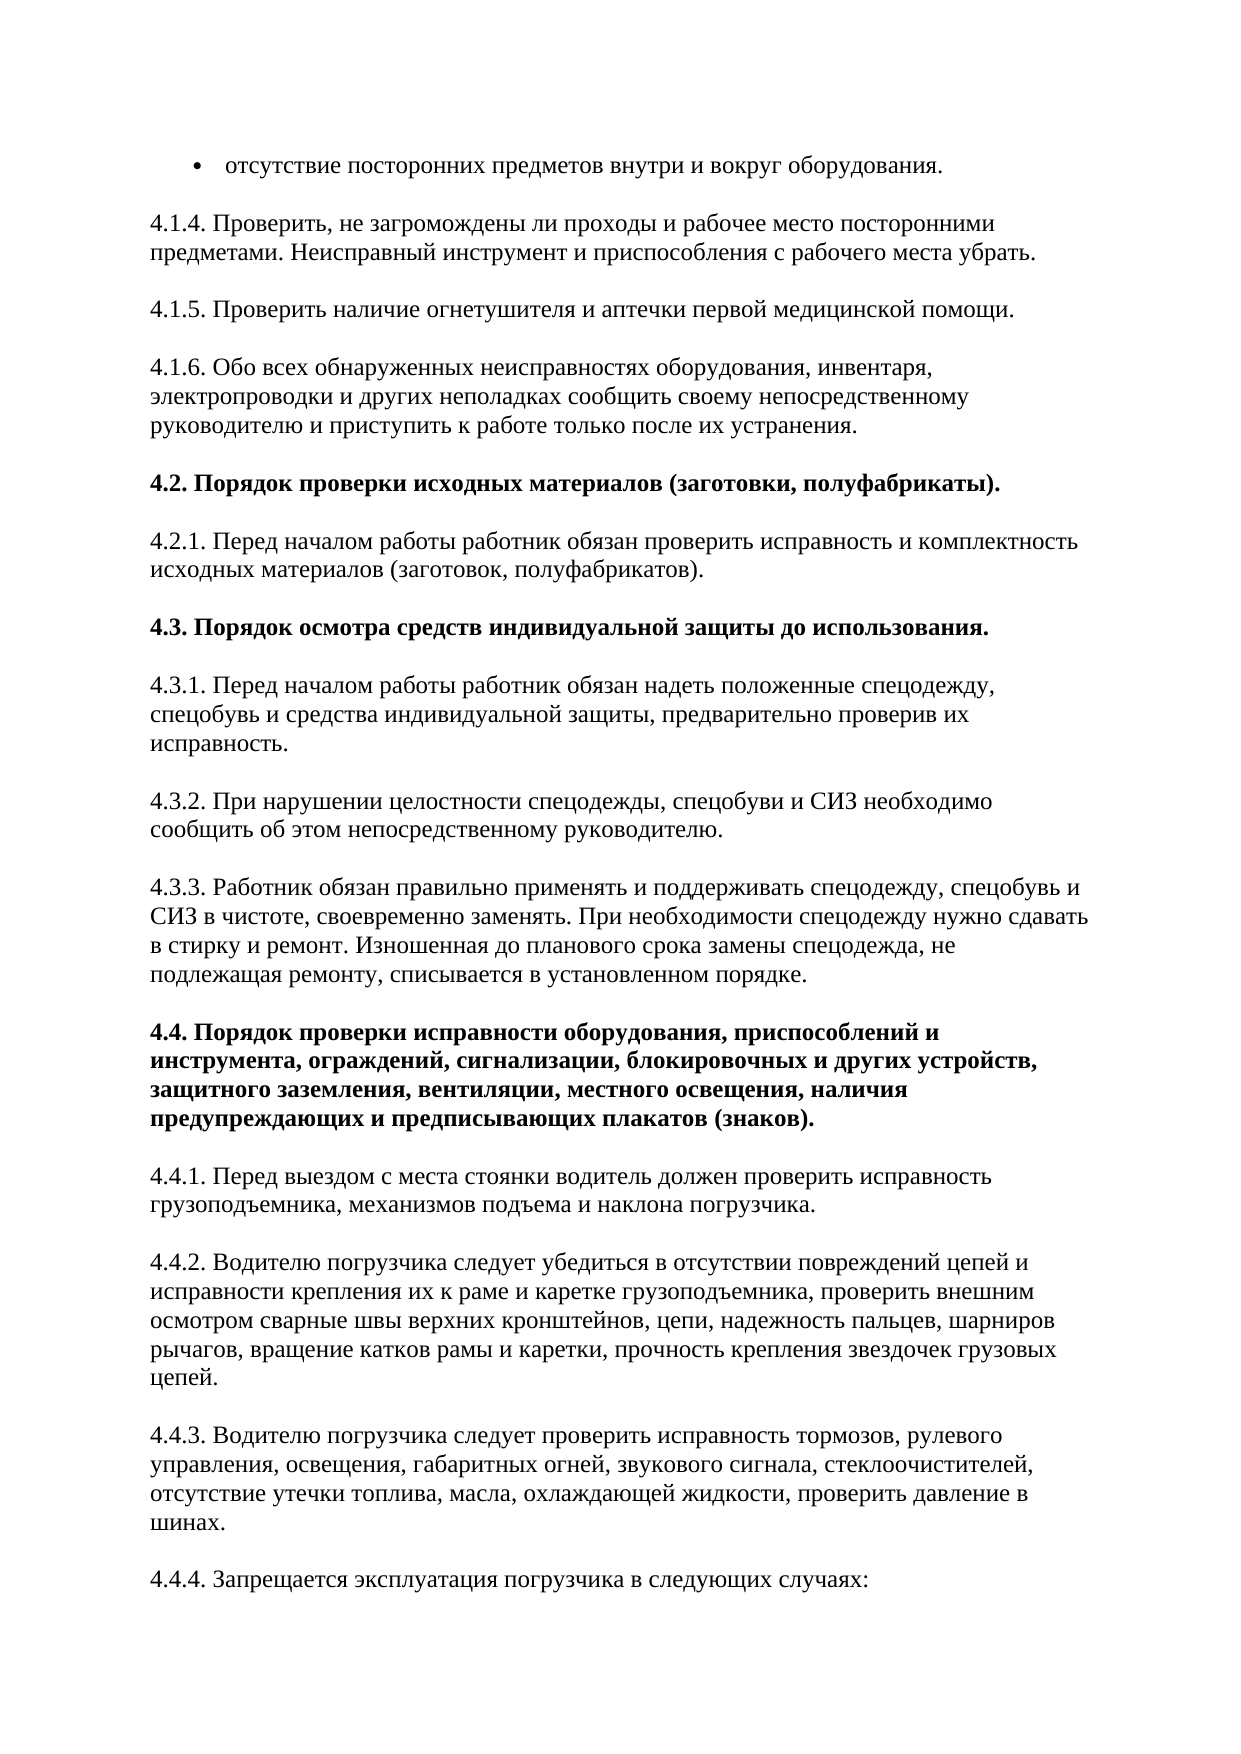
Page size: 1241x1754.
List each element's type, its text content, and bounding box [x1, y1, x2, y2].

text 4.2. Порядок проверки исходных материалов (заготовки, полуфабрикаты). [150, 468, 1090, 497]
text 4.3. Порядок осмотра средств индивидуальной защиты до использования. [150, 612, 1090, 641]
text 4.1.5. Проверить наличие огнетушителя и аптечки первой медицинской помощи. [150, 294, 1090, 323]
text 4.3.1. Перед началом работы работник обязан надеть положенные спецодежду, спецобувь и средства индивидуальной защиты, предварительно проверив их исправность. [150, 670, 1090, 757]
text 4.4.2. Водителю погрузчика следует убедиться в отсутствии повреждений цепей и исправности крепления их к раме и каретке грузоподъемника, проверить внешним осмотром сварные швы верхних кронштейнов, цепи, надежность пальцев, шарниров рычагов, вращение катков рамы и каретки, прочность крепления звездочек грузовых цепей. [150, 1247, 1090, 1391]
text 4.3.2. При нарушении целостности спецодежды, спецобуви и СИЗ необходимо сообщить об этом непосредственному руководителю. [150, 786, 1090, 843]
text 4.4.1. Перед выездом с места стоянки водитель должен проверить исправность грузоподъемника, механизмов подъема и наклона погрузчика. [150, 1161, 1090, 1218]
text 4.1.6. Обо всех обнаруженных неисправностях оборудования, инвентаря, электропроводки и других неполадках сообщить своему непосредственному руководителю и приступить к работе только после их устранения. [150, 352, 1090, 439]
text 4.3.3. Работник обязан правильно применять и поддерживать спецодежду, спецобувь и СИЗ в чистоте, своевременно заменять. При необходимости спецодежду нужно сдавать в стирку и ремонт. Изношенная до планового срока замены спецодежда, не подлежащая ремонту, списывается в установленном порядке. [150, 872, 1090, 987]
list отсутствие посторонних предметов внутри и вокруг оборудования. [194, 150, 1071, 179]
text 4.4. Порядок проверки исправности оборудования, приспособлений и инструмента, ограждений, сигнализации, блокировочных и других устройств, защитного заземления, вентиляции, местного освещения, наличия предупреждающих и предписывающих плакатов (знаков). [150, 1017, 1090, 1132]
text 4.4.3. Водителю погрузчика следует проверить исправность тормозов, рулевого управления, освещения, габаритных огней, звукового сигнала, стеклоочистителей, отсутствие утечки топлива, масла, охлаждающей жидкости, проверить давление в шинах. [150, 1420, 1090, 1535]
text 4.4.4. Запрещается эксплуатация погрузчика в следующих случаях: [150, 1564, 1090, 1593]
text 4.2.1. Перед началом работы работник обязан проверить исправность и комплектность исходных материалов (заготовок, полуфабрикатов). [150, 526, 1090, 583]
text 4.1.4. Проверить, не загромождены ли проходы и рабочее место посторонними предметами. Неисправный инструмент и приспособления с рабочего места убрать. [150, 208, 1090, 265]
